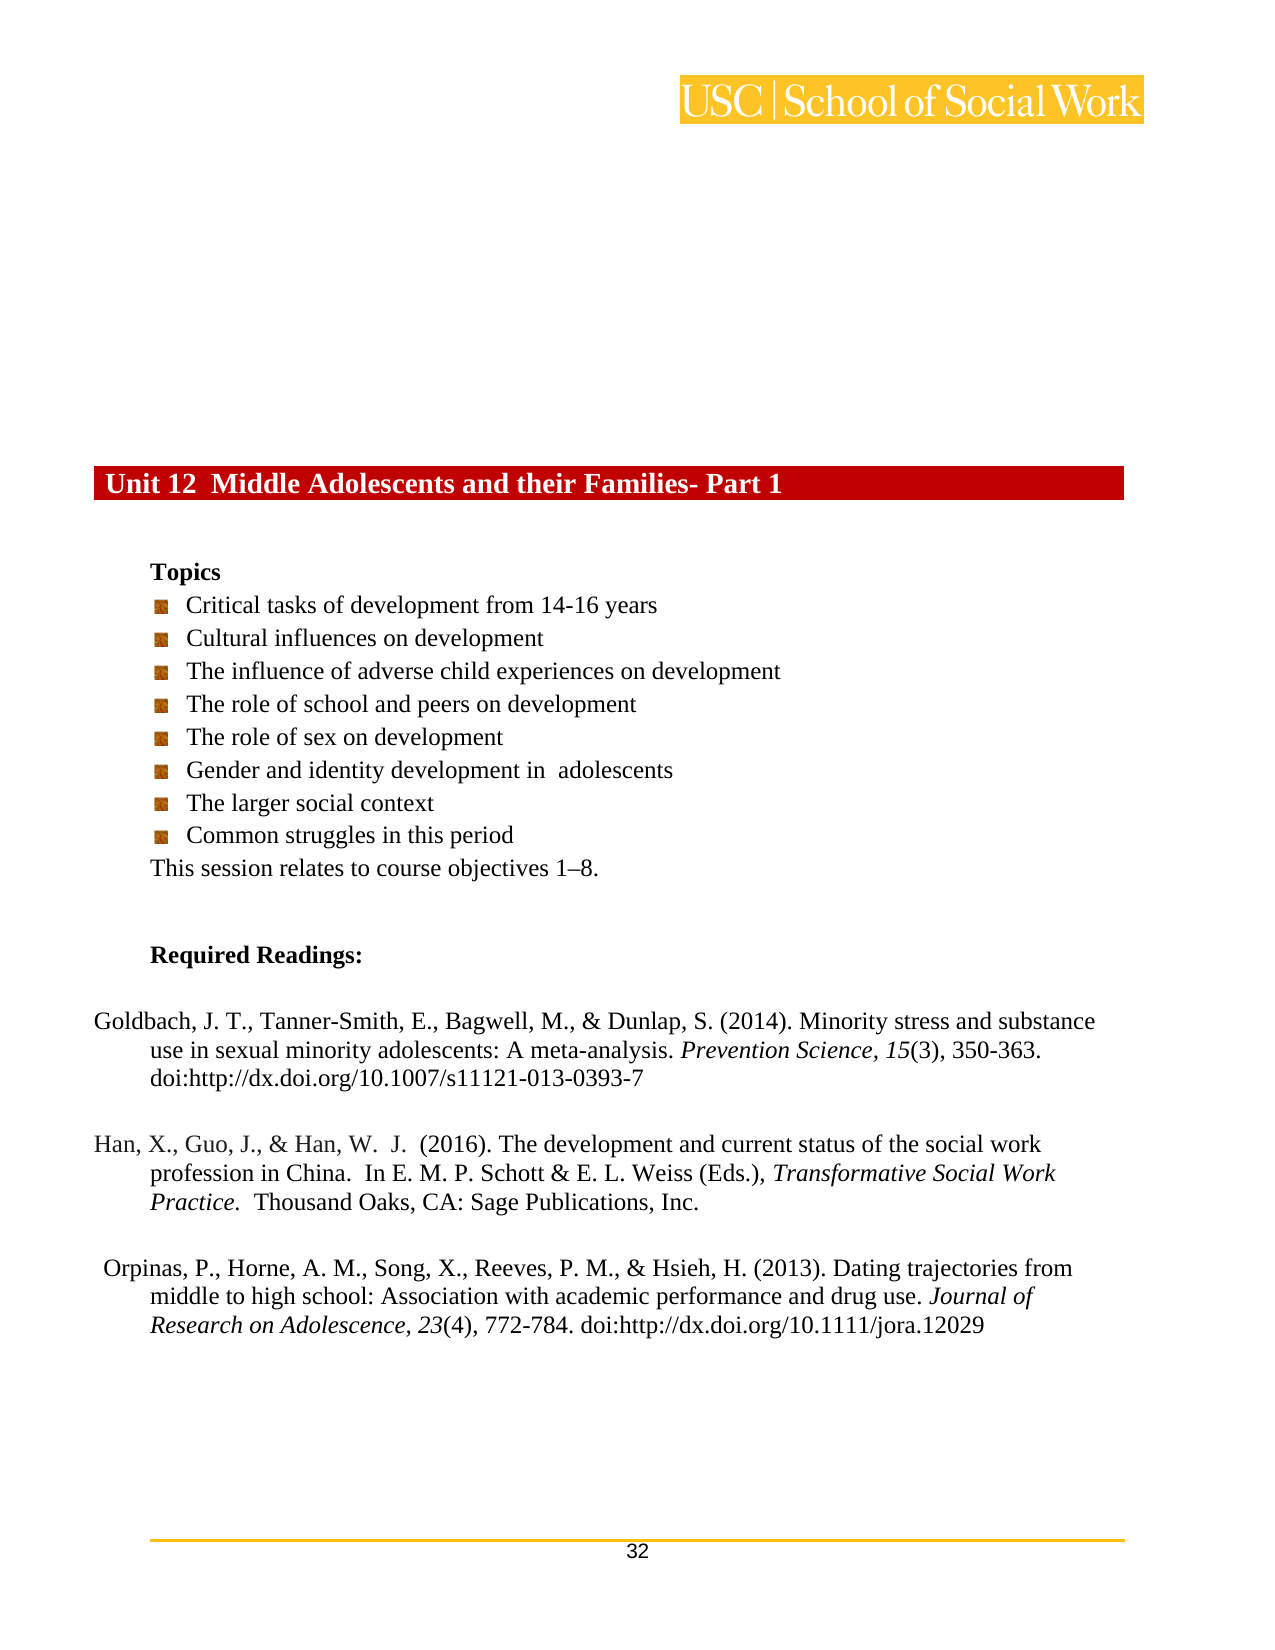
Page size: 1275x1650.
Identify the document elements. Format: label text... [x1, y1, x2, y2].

text This session relates to course objectives 1–8. [150, 853, 1125, 882]
text Topics [150, 557, 1125, 586]
picture [151, 794, 168, 811]
text Common struggles in this period [150, 821, 1125, 849]
list Han, X., Guo, J., & Han, W. J. (2016). The development and current status of the social work profession in China. In E. M. P. Schott & E. L. Weiss (Eds.), Transformative Social Work Practice. Thousand Oaks, CA: Sage Publications, Inc. [94, 1129, 1125, 1216]
text The role of school and peers on development [150, 689, 1125, 718]
picture [151, 596, 168, 614]
picture [151, 695, 168, 713]
text The larger social context [150, 788, 1125, 816]
table_header Unit 12 Middle Adolescents and their Families- Part 1 [94, 466, 1124, 500]
text Cultural influences on development [150, 623, 1125, 652]
picture [679, 75, 1144, 124]
list Goldbach, J. T., Tanner-Smith, E., Bagwell, M., & Dunlap, S. (2014). Minority stress and substance use in sexual minority adolescents: A meta-analysis. Prevention Science, 15(3), 350-363. doi:http://dx.doi.org/10.1007/s11121-013-0393-7 [94, 1006, 1125, 1092]
list Required Readings: [150, 940, 1125, 969]
list Orpinas, P., Horne, A. M., Song, X., Reeves, P. M., & Hsieh, H. (2013). Dating trajectories from middle to high school: Association with academic performance and drug use. Journal of Research on Adolescence, 23(4), 772-784. doi:http://dx.doi.org/10.1111/jora.12029 [103, 1253, 1125, 1339]
text Gender and identity development in adolescents [150, 755, 1125, 783]
picture [151, 728, 168, 746]
text Critical tasks of development from 14-16 years [150, 590, 1125, 619]
picture [151, 629, 168, 647]
text The role of sex on development [150, 722, 1125, 751]
picture [151, 827, 168, 844]
picture [151, 662, 168, 680]
text The influence of adverse child experiences on development [150, 656, 1125, 685]
picture [151, 761, 168, 779]
